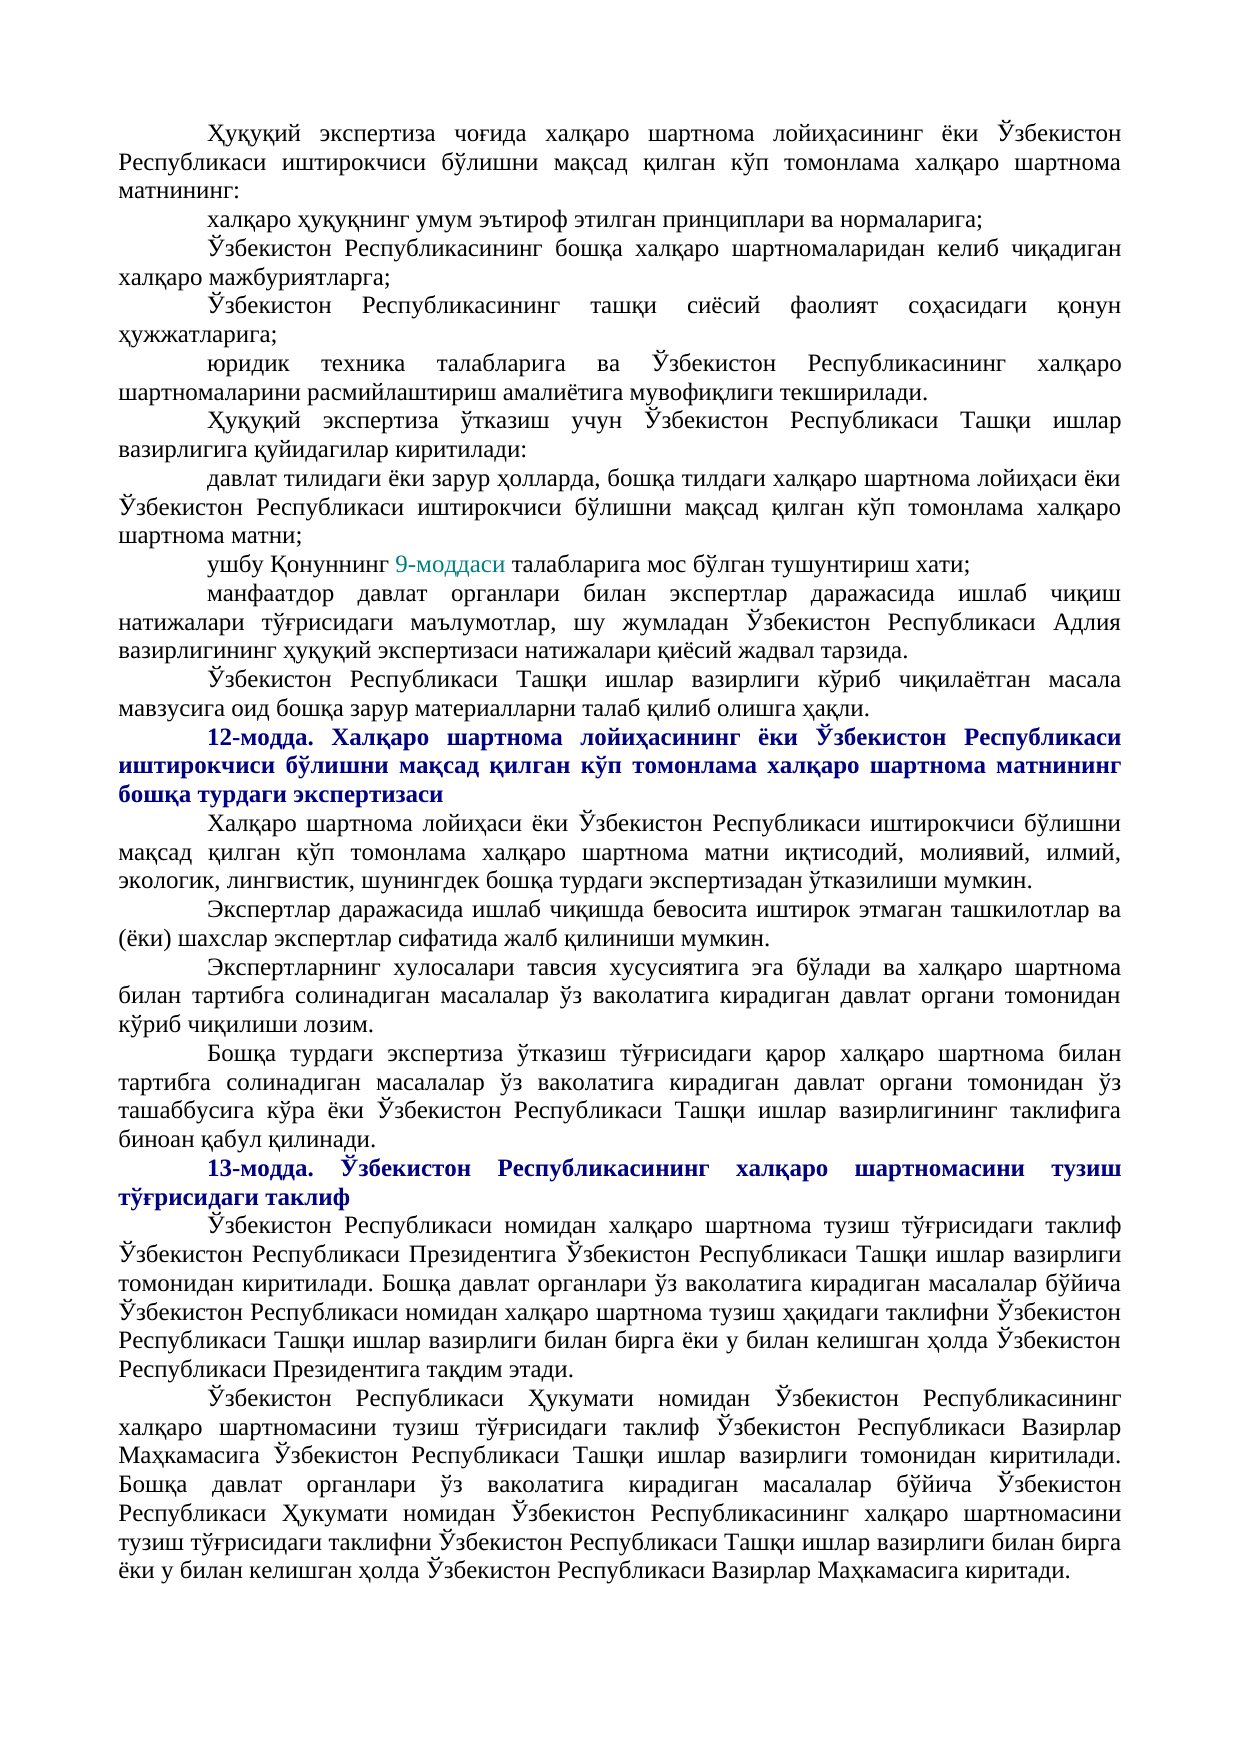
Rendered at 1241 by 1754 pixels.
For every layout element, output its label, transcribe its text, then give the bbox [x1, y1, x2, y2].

text давлат тилидаги ёки зарур ҳолларда, бошқа тилдаги халқаро шартнома лойиҳаси ёки Ўзбекистон Республикаси иштирокчиси бўлишни мақсад қилган кўп томонлама халқаро шартнома матни; [118, 463, 1122, 549]
text Экспертлар даражасида ишлаб чиқишда бевосита иштирок этмаган ташкилотлар ва (ёки) шахслар экспертлар сифатида жалб қилиниши мумкин. [118, 894, 1122, 952]
text Ўзбекистон Республикаси Ҳукумати номидан Ўзбекистон Республикасининг халқаро шартномасини тузиш тўғрисидаги таклиф Ўзбекистон Республикаси Вазирлар Маҳкамасига Ўзбекистон Республикаси Ташқи ишлар вазирлиги томонидан киритилади. Бошқа давлат органлари ўз ваколатига кирадиган масалалар бўйича Ўзбекистон Республикаси Ҳукумати номидан Ўзбекистон Республикасининг халқаро шартномасини тузиш тўғрисидаги таклифни Ўзбекистон Республикаси Ташқи ишлар вазирлиги билан бирга ёки у билан келишган ҳолда Ўзбекистон Республикаси Вазирлар Маҳкамасига киритади. [118, 1383, 1122, 1584]
text 12-модда. Халқаро шартнома лойиҳасининг ёки Ўзбекистон Республикаси иштирокчиси бўлишни мақсад қилган кўп томонлама халқаро шартнома матнининг бошқа турдаги экспертизаси [118, 722, 1122, 808]
text Халқаро шартнома лойиҳаси ёки Ўзбекистон Республикаси иштирокчиси бўлишни мақсад қилган кўп томонлама халқаро шартнома матни иқтисодий, молиявий, илмий, экологик, лингвистик, шунингдек бошқа турдаги экспертизадан ўтказилиши мумкин. [118, 808, 1122, 894]
text халқаро ҳуқуқнинг умум эътироф этилган принциплари ва нормаларига; [118, 204, 1122, 233]
text Экспертларнинг хулосалари тавсия хусусиятига эга бўлади ва халқаро шартнома билан тартибга солинадиган масалалар ўз ваколатига кирадиган давлат органи томонидан кўриб чиқилиши лозим. [118, 952, 1122, 1038]
text манфаатдор давлат органлари билан экспертлар даражасида ишлаб чиқиш натижалари тўғрисидаги маълумотлар, шу жумладан Ўзбекистон Республикаси Адлия вазирлигининг ҳуқуқий экспертизаси натижалари қиёсий жадвал тарзида. [118, 578, 1122, 664]
text Бошқа турдаги экспертиза ўтказиш тўғрисидаги қарор халқаро шартнома билан тартибга солинадиган масалалар ўз ваколатига кирадиган давлат органи томонидан ўз ташаббусига кўра ёки Ўзбекистон Республикаси Ташқи ишлар вазирлигининг таклифига биноан қабул қилинади. [118, 1038, 1122, 1153]
text Ҳуқуқий экспертиза ўтказиш учун Ўзбекистон Республикаси Ташқи ишлар вазирлигига қуйидагилар киритилади: [118, 406, 1122, 463]
text Ҳуқуқий экспертиза чоғида халқаро шартнома лойиҳасининг ёки Ўзбекистон Республикаси иштирокчиси бўлишни мақсад қилган кўп томонлама халқаро шартнома матнининг: [118, 118, 1122, 204]
text Ўзбекистон Республикаси номидан халқаро шартнома тузиш тўғрисидаги таклиф Ўзбекистон Республикаси Президентига Ўзбекистон Республикаси Ташқи ишлар вазирлиги томонидан киритилади. Бошқа давлат органлари ўз ваколатига кирадиган масалалар бўйича Ўзбекистон Республикаси номидан халқаро шартнома тузиш ҳақидаги таклифни Ўзбекистон Республикаси Ташқи ишлар вазирлиги билан бирга ёки у билан келишган ҳолда Ўзбекистон Республикаси Президентига тақдим этади. [118, 1211, 1122, 1383]
text Ўзбекистон Республикаси Ташқи ишлар вазирлиги кўриб чиқилаётган масала мавзусига оид бошқа зарур материалларни талаб қилиб олишга ҳақли. [118, 664, 1122, 722]
text 13-модда. Ўзбекистон Республикасининг халқаро шартномасини тузиш тўғрисидаги таклиф [118, 1153, 1122, 1211]
text ушбу Қонуннинг 9-моддаси талабларига мос бўлган тушунтириш хати; [118, 549, 1122, 578]
text юридик техника талабларига ва Ўзбекистон Республикасининг халқаро шартномаларини расмийлаштириш амалиётига мувофиқлиги текширилади. [118, 348, 1122, 406]
text Ўзбекистон Республикасининг ташқи сиёсий фаолият соҳасидаги қонун ҳужжатларига; [118, 291, 1122, 348]
text Ўзбекистон Республикасининг бошқа халқаро шартномаларидан келиб чиқадиган халқаро мажбуриятларга; [118, 233, 1122, 291]
